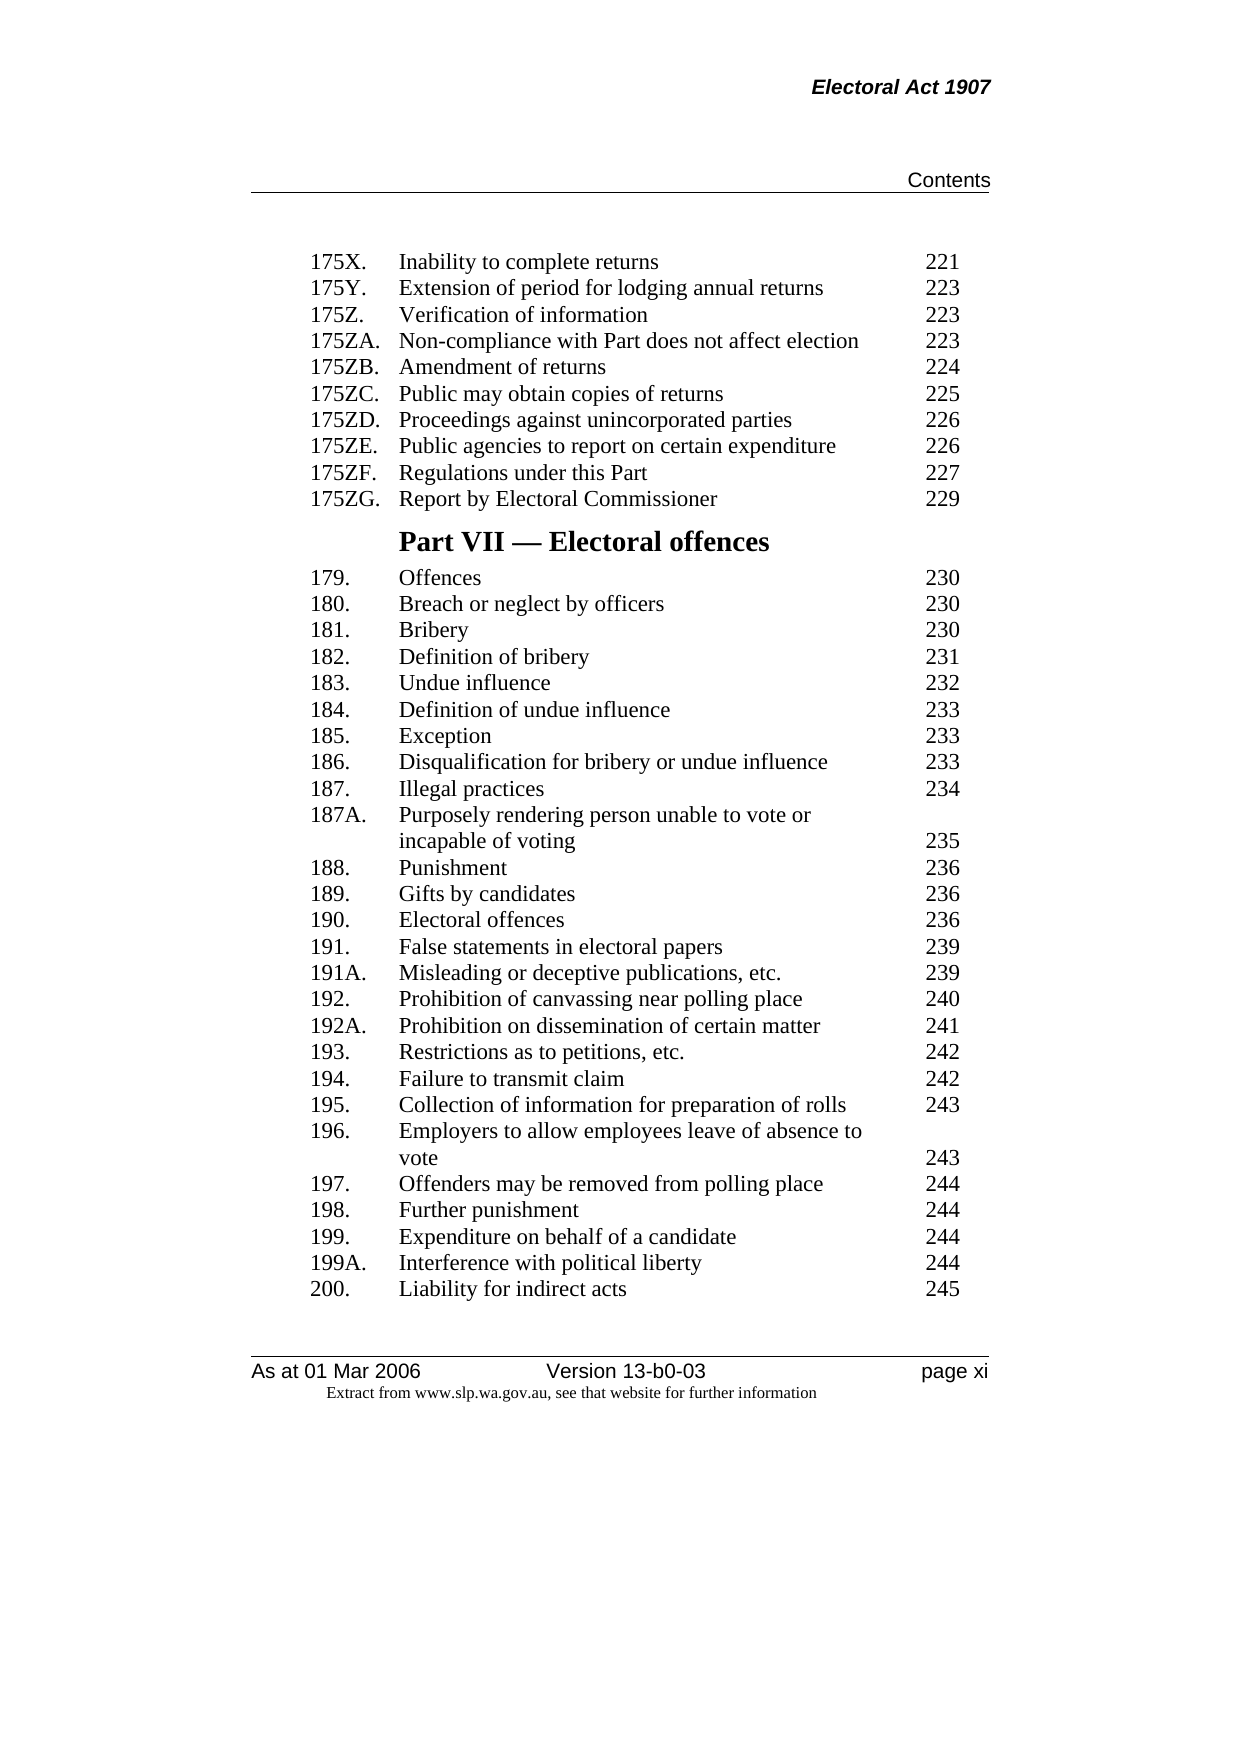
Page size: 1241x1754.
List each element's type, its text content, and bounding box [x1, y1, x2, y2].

text 175ZB. Amendment of returns 224 [310, 353, 871, 380]
text 175X. Inability to complete returns 221 [310, 248, 871, 274]
text 180. Breach or neglect by officers 230 [310, 590, 871, 617]
text 194. Failure to transmit claim 242 [310, 1064, 871, 1091]
text 175ZA. Non-compliance with Part does not affect election 223 [310, 327, 871, 353]
text 175Y. Extension of period for lodging annual returns 223 [310, 274, 871, 301]
text 199A. Interference with political liberty 244 [310, 1249, 871, 1275]
text 188. Punishment 236 [310, 854, 871, 880]
text 198. Further punishment 244 [310, 1196, 871, 1223]
text 182. Definition of bribery 231 [310, 643, 871, 669]
text 184. Definition of undue influence 233 [310, 696, 871, 722]
text 187. Illegal practices 234 [310, 775, 871, 801]
text 192A. Prohibition on dissemination of certain matter 241 [310, 1012, 871, 1038]
text 190. Electoral offences 236 [310, 906, 871, 933]
text 193. Restrictions as to petitions, etc. 242 [310, 1038, 871, 1064]
text 191A. Misleading or deceptive publications, etc. 239 [310, 959, 871, 986]
text 197. Offenders may be removed from polling place 244 [310, 1170, 871, 1196]
text 175ZG. Report by Electoral Commissioner 229 [310, 485, 871, 512]
text 175ZD. Proceedings against unincorporated parties 226 [310, 406, 871, 432]
text 179. Offences 230 [310, 564, 871, 590]
text 189. Gifts by candidates 236 [310, 880, 871, 906]
text 199. Expenditure on behalf of a candidate 244 [310, 1223, 871, 1249]
text 175Z. Verification of information 223 [310, 301, 871, 327]
text 186. Disqualification for bribery or undue influence 233 [310, 748, 871, 775]
text 183. Undue influence 232 [310, 669, 871, 696]
text 192. Prohibition of canvassing near polling place 240 [310, 986, 871, 1012]
text 181. Bribery 230 [310, 617, 871, 643]
text Part VII — Electoral offences [399, 524, 871, 558]
text 187A. Purposely rendering person unable to vote or incapable of voting 235 [310, 801, 871, 854]
text 175ZC. Public may obtain copies of returns 225 [310, 380, 871, 406]
text 175ZF. Regulations under this Part 227 [310, 459, 871, 485]
text 195. Collection of information for preparation of rolls 243 [310, 1091, 871, 1117]
text 200. Liability for indirect acts 245 [310, 1275, 871, 1302]
text 191. False statements in electoral papers 239 [310, 933, 871, 959]
text 196. Employers to allow employees leave of absence to vote 243 [310, 1117, 871, 1170]
text 185. Exception 233 [310, 722, 871, 748]
text 175ZE. Public agencies to report on certain expenditure 226 [310, 432, 871, 459]
